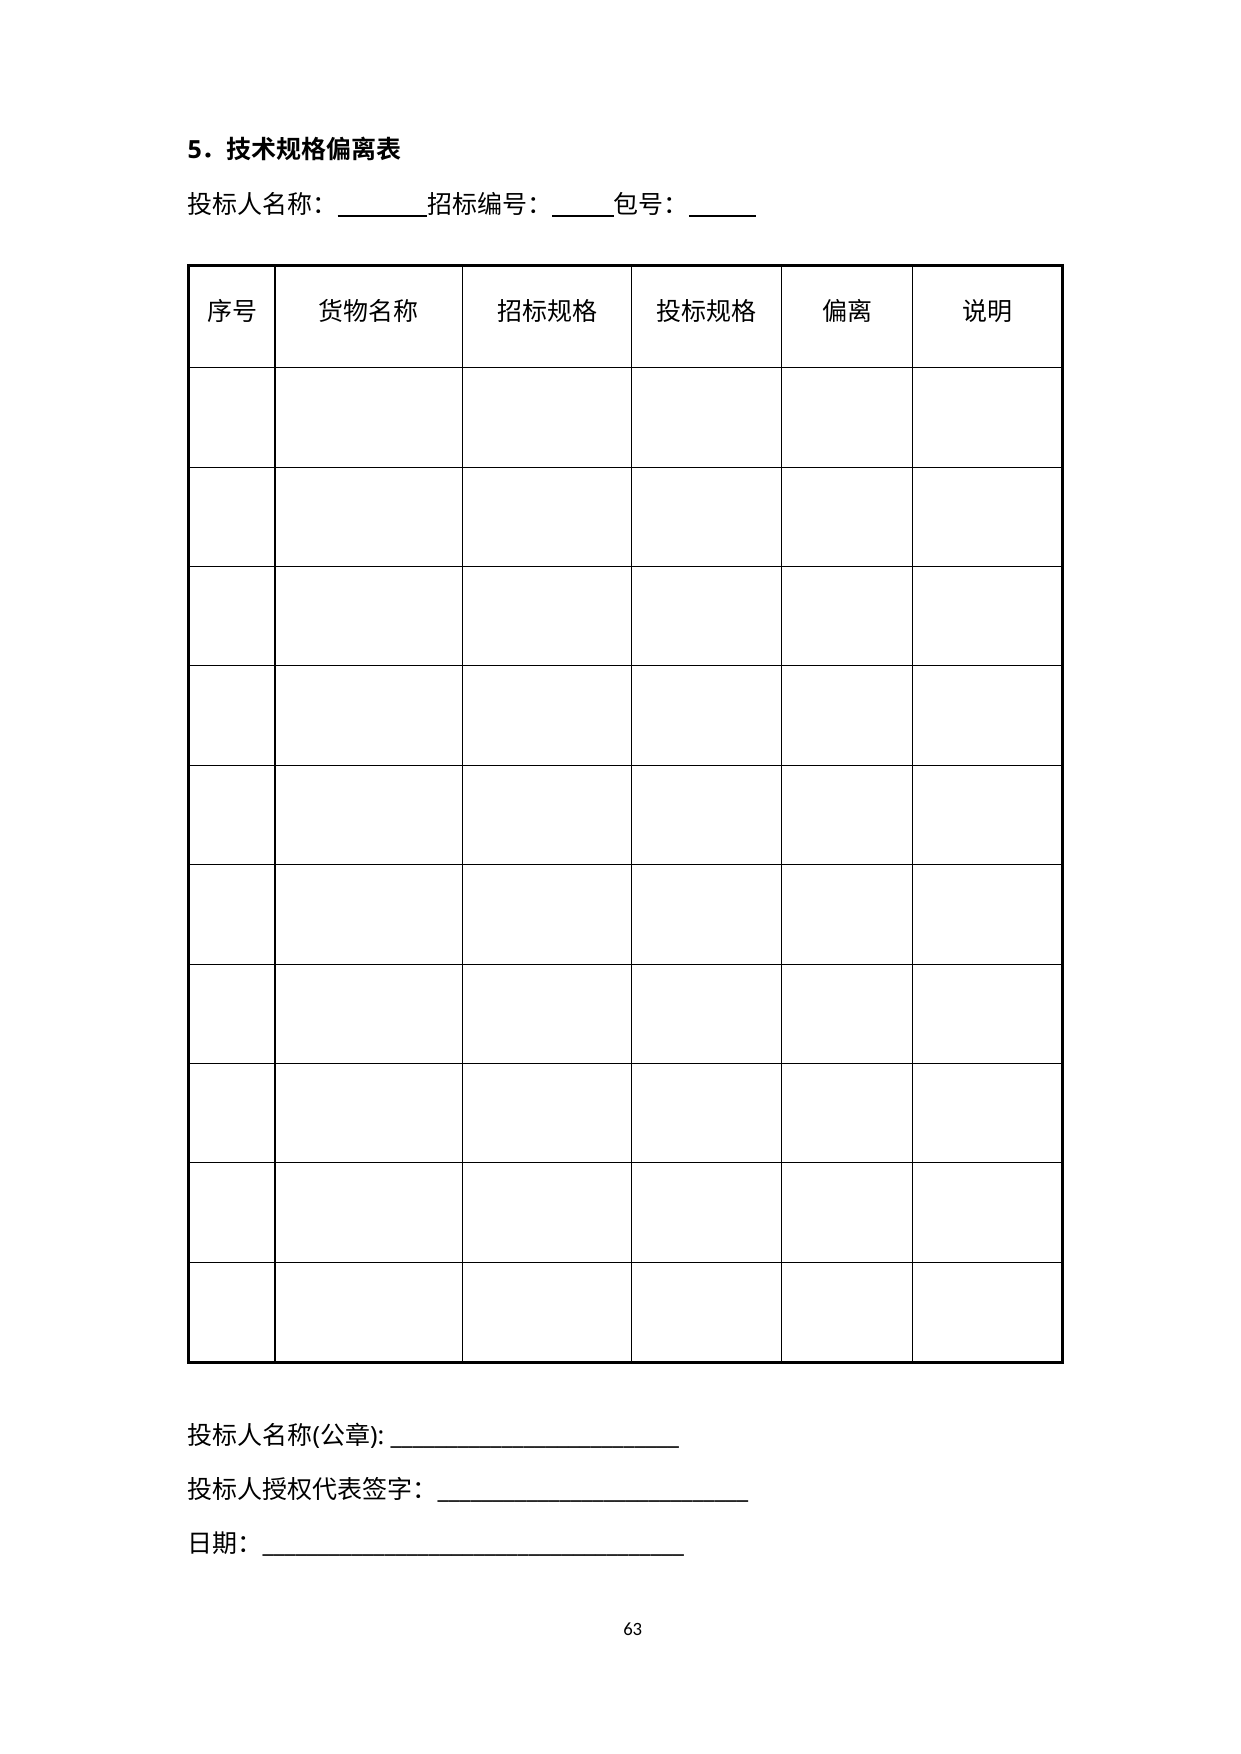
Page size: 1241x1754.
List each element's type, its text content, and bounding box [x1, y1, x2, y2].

table_cell [190, 766, 274, 864]
table_cell [276, 1163, 462, 1262]
table_cell [632, 865, 781, 963]
table_header 投标规格 [632, 267, 781, 367]
table_cell [463, 865, 631, 963]
table_cell [276, 567, 462, 665]
table_cell [190, 666, 274, 765]
table_cell [632, 965, 781, 1063]
table_cell [782, 666, 912, 765]
table_header 说明 [913, 267, 1061, 367]
text 投标人名称： 招标编号： 包号： [187, 184, 1078, 221]
table_cell [632, 468, 781, 566]
table_cell [782, 865, 912, 963]
text 投标人授权代表签字：____________________________ [187, 1469, 1078, 1506]
table_cell [782, 567, 912, 665]
table_cell [782, 1163, 912, 1262]
table_cell [463, 965, 631, 1063]
text 5．技术规格偏离表 [187, 130, 1078, 166]
table_cell [463, 666, 631, 765]
table_cell [782, 766, 912, 864]
text 日期：______________________________________ [187, 1524, 1078, 1560]
table_cell [913, 1064, 1061, 1162]
table_cell [190, 1263, 274, 1361]
table_cell [276, 368, 462, 467]
table_cell [782, 1064, 912, 1162]
table_cell [782, 468, 912, 566]
table_cell [276, 766, 462, 864]
table_cell [276, 666, 462, 765]
table_cell [276, 965, 462, 1063]
table_cell [632, 1163, 781, 1262]
table_cell [190, 368, 274, 467]
table_cell [913, 368, 1061, 467]
table_cell [913, 666, 1061, 765]
table_cell [463, 567, 631, 665]
table_header 序号 [190, 267, 274, 367]
table_cell [782, 368, 912, 467]
table_cell [276, 1064, 462, 1162]
table_cell [913, 965, 1061, 1063]
table_cell [913, 1263, 1061, 1361]
table_cell [632, 1263, 781, 1361]
table_cell [190, 567, 274, 665]
table_cell [463, 468, 631, 566]
text 投标人名称(公章): __________________________ [187, 1415, 1078, 1451]
table_cell [276, 865, 462, 963]
table_header 招标规格 [463, 267, 631, 367]
table_cell [190, 468, 274, 566]
table_cell [190, 965, 274, 1063]
table_cell [463, 766, 631, 864]
table_cell [782, 965, 912, 1063]
table_cell [782, 1263, 912, 1361]
table_cell [463, 1064, 631, 1162]
table_cell [913, 468, 1061, 566]
table_cell [276, 468, 462, 566]
table_cell [913, 1163, 1061, 1262]
table_cell [913, 865, 1061, 963]
table_cell [190, 865, 274, 963]
table_cell [632, 368, 781, 467]
table_cell [632, 666, 781, 765]
table_cell [463, 1163, 631, 1262]
table_cell [913, 766, 1061, 864]
table_cell [632, 1064, 781, 1162]
table_cell [463, 368, 631, 467]
table_header 货物名称 [276, 267, 462, 367]
table_cell [190, 1163, 274, 1262]
table_cell [913, 567, 1061, 665]
table_cell [632, 567, 781, 665]
table_header 偏离 [782, 267, 912, 367]
table_cell [463, 1263, 631, 1361]
table_cell [276, 1263, 462, 1361]
table_cell [190, 1064, 274, 1162]
table_cell [632, 766, 781, 864]
